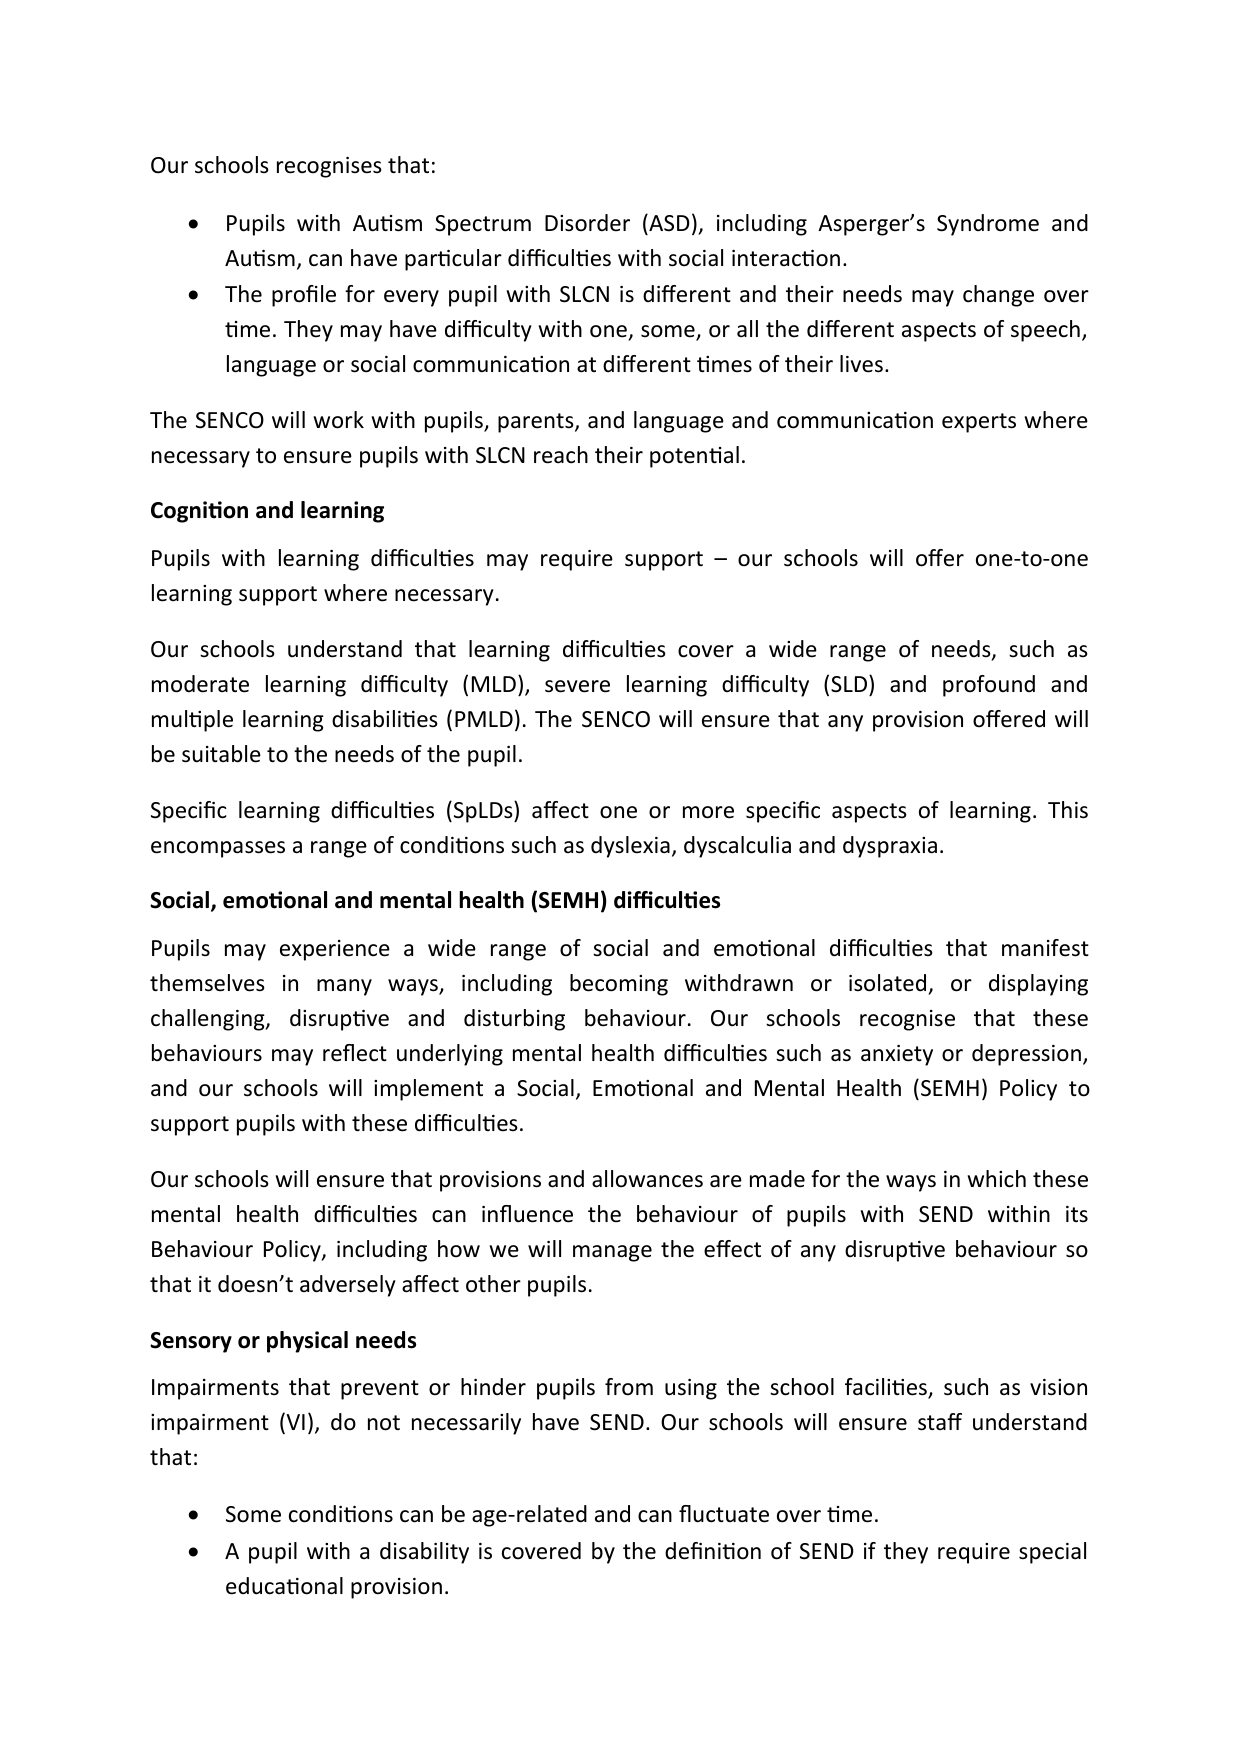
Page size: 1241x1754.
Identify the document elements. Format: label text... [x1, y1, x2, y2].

text Pupils with learning difficulties may require support – our schools will offer one-to-one learning support where necessary. [150, 542, 1090, 608]
text The SENCO will work with pupils, parents, and language and communication experts where necessary to ensure pupils with SLCN reach their potential. [150, 404, 1090, 470]
text Social, emotional and mental health (SEMH) difficulties [150, 885, 1090, 916]
list Pupils with Autism Spectrum Disorder (ASD), including Asperger’s Syndrome and Autism, can have particular difficulties with social interaction. [187, 206, 1090, 273]
text Sensory or physical needs [150, 1324, 1090, 1355]
text Specific learning difficulties (SpLDs) affect one or more specific aspects of learning. This encompasses a range of conditions such as dyslexia, dyscalculia and dyspraxia. [150, 794, 1090, 860]
list Some conditions can be age-related and can fluctuate over time. [187, 1497, 1090, 1529]
list The profile for every pupil with SLCN is different and their needs may change over time. They may have difficulty with one, some, or all the different aspects of speech, language or social communication at different times of their lives. [187, 277, 1090, 379]
text Our schools will ensure that provisions and allowances are made for the ways in which these mental health difficulties can influence the behaviour of pupils with SEND within its Behaviour Policy, including how we will manage the effect of any disruptive behaviour so that it doesn’t adversely affect other pupils. [150, 1163, 1090, 1299]
text Cognition and learning [150, 495, 1090, 526]
text Pupils may experience a wide range of social and emotional difficulties that manifest themselves in many ways, including becoming withdrawn or isolated, or displaying challenging, disruptive and disturbing behaviour. Our schools recognise that these behaviours may reflect underlying mental health difficulties such as anxiety or depression, and our schools will implement a Social, Emotional and Mental Health (SEMH) Policy to support pupils with these difficulties. [150, 932, 1090, 1138]
text Our schools understand that learning difficulties cover a wide range of needs, such as moderate learning difficulty (MLD), severe learning difficulty (SLD) and profound and multiple learning disabilities (PMLD). The SENCO will ensure that any provision offered will be suitable to the needs of the pupil. [150, 633, 1090, 769]
list A pupil with a disability is covered by the definition of SEND if they require special educational provision. [187, 1534, 1090, 1601]
text Impairments that prevent or hinder pupils from using the school facilities, such as vision impairment (VI), do not necessarily have SEND. Our schools will ensure staff understand that: [150, 1372, 1090, 1472]
text Our schools recognises that: [150, 150, 1090, 181]
